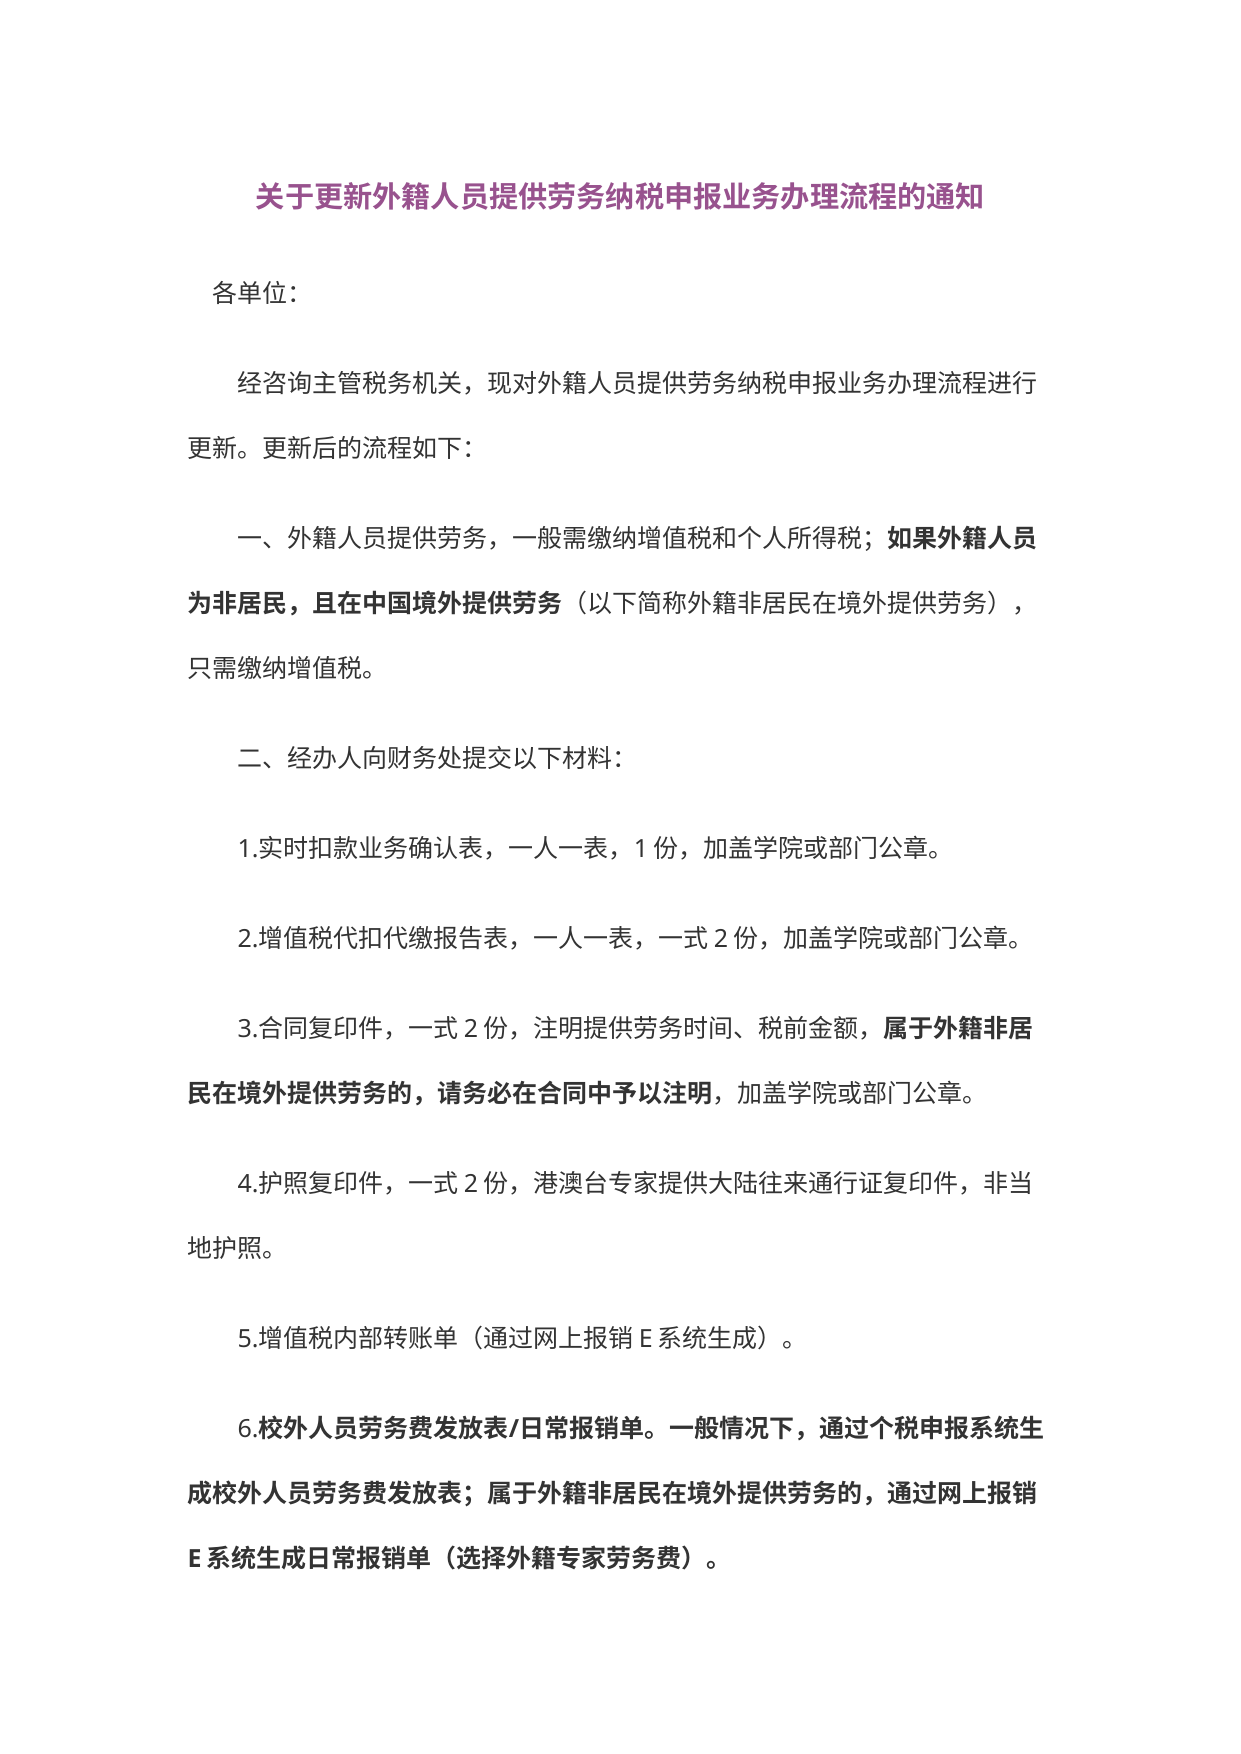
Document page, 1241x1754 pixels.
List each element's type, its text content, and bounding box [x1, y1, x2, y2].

text 各单位： [187, 259, 1053, 324]
text 经咨询主管税务机关，现对外籍人员提供劳务纳税申报业务办理流程进行更新。更新后的流程如下： [187, 349, 1053, 479]
text 1.实时扣款业务确认表，一人一表，1份，加盖学院或部门公章。 [187, 814, 1053, 879]
text 3.合同复印件，一式2份，注明提供劳务时间、税前金额，属于外籍非居民在境外提供劳务的，请务必在合同中予以注明，加盖学院或部门公章。 [187, 994, 1053, 1124]
text 5.增值税内部转账单（通过网上报销E系统生成）。 [187, 1304, 1053, 1369]
text 4.护照复印件，一式2份，港澳台专家提供大陆往来通行证复印件，非当地护照。 [187, 1149, 1053, 1279]
text 一、外籍人员提供劳务，一般需缴纳增值税和个人所得税；如果外籍人员为非居民，且在中国境外提供劳务（以下简称外籍非居民在境外提供劳务），只需缴纳增值税。 [187, 504, 1053, 699]
text 2.增值税代扣代缴报告表，一人一表，一式2份，加盖学院或部门公章。 [187, 904, 1053, 969]
subtitle 关于更新外籍人员提供劳务纳税申报业务办理流程的通知 [187, 162, 1053, 227]
text 6.校外人员劳务费发放表/日常报销单。一般情况下，通过个税申报系统生成校外人员劳务费发放表；属于外籍非居民在境外提供劳务的，通过网上报销E系统生成日常报销单（选择外籍专家劳务费）。 [187, 1394, 1053, 1589]
text 二、经办人向财务处提交以下材料： [187, 724, 1053, 789]
